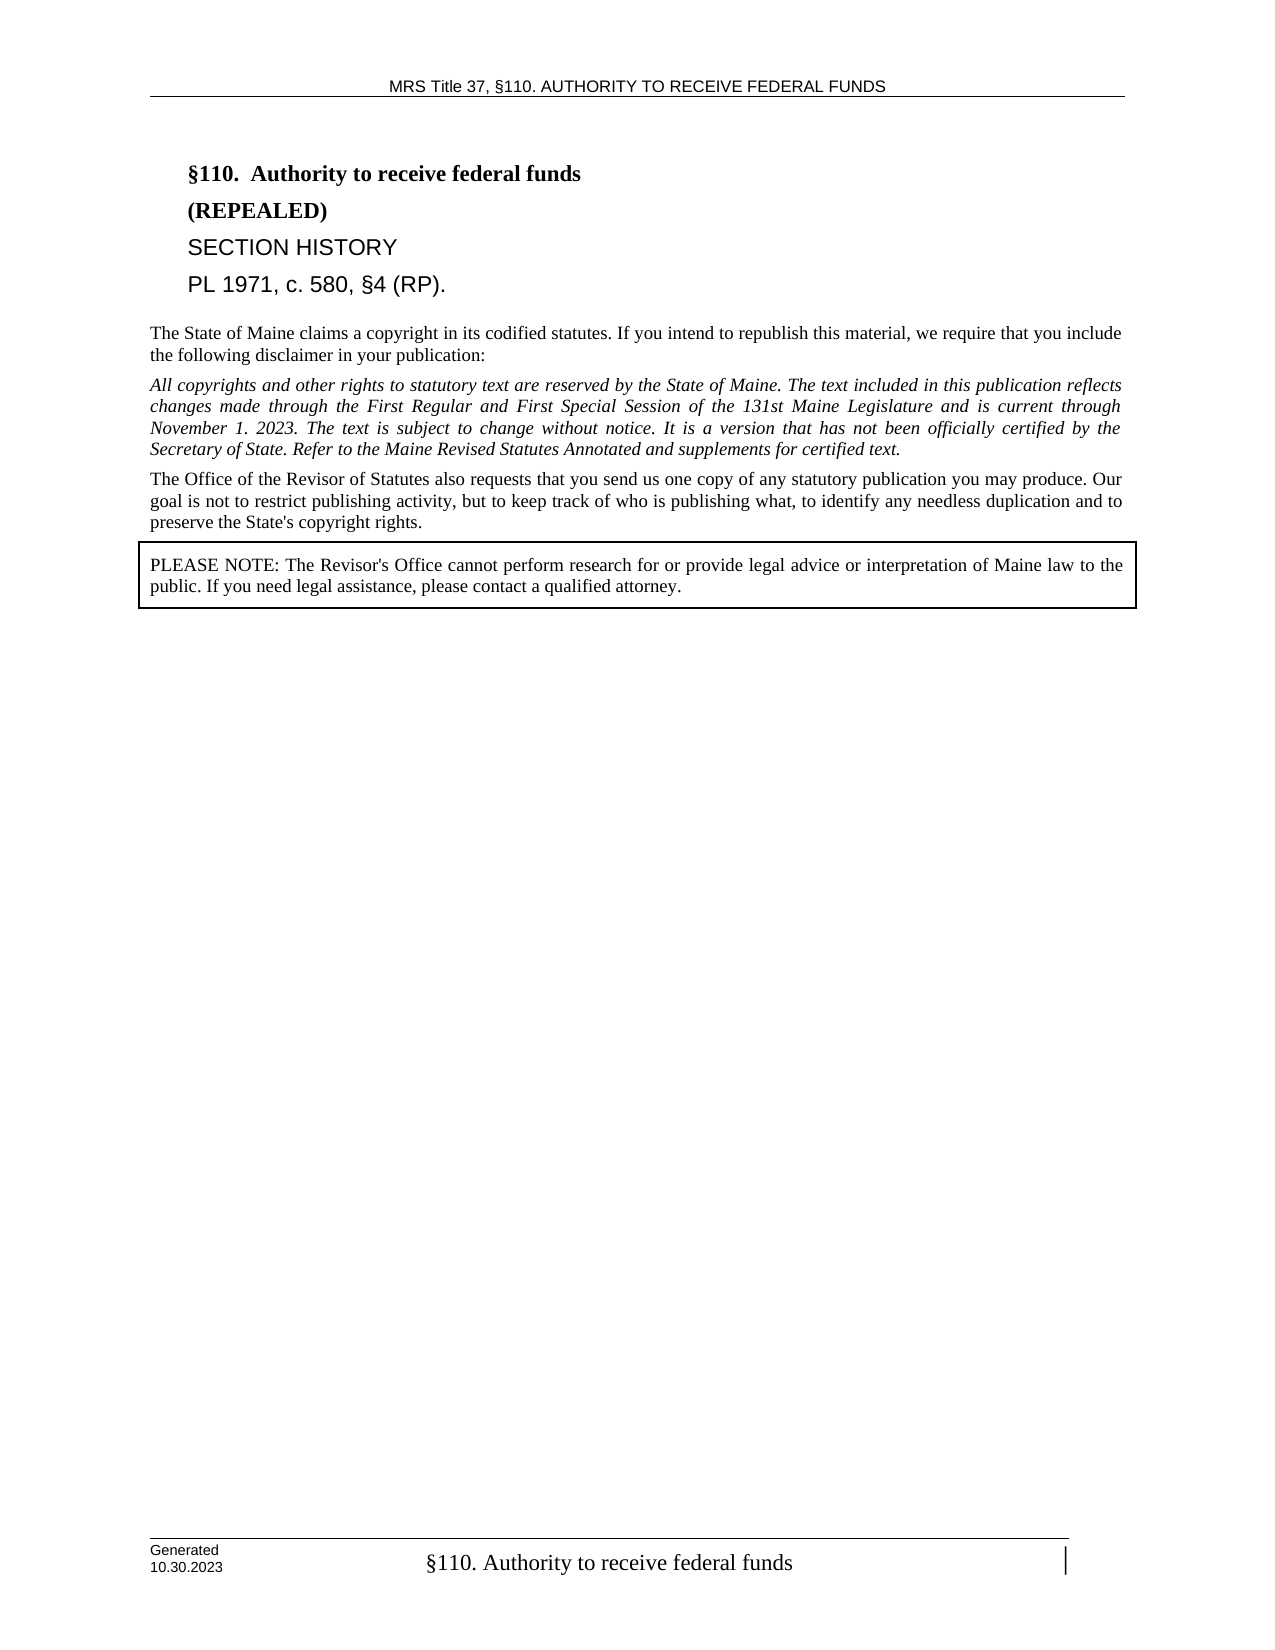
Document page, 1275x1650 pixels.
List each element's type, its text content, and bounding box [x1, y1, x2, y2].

text The Office of the Revisor of Statutes also requests that you send us one copy of any statutory publication you may produce. Our goal is not to restrict publishing activity, but to keep track of who is publishing what, to identify any needless duplication and to preserve the State's copyright rights. [150, 468, 1125, 533]
text (REPEALED) [187, 197, 1125, 223]
text SECTION HISTORY [187, 234, 1125, 260]
text All copyrights and other rights to statutory text are reserved by the State of Maine. The text included in this publication reflects changes made through the First Regular and First Special Session of the 131st Maine Legislature and is current through November 1. 2023 . The text is subject to change without notice. It is a version that has not been officially certified by the Secretary of State. Refer to the Maine Revised Statutes Annotated and supplements for certified text. [150, 373, 1125, 460]
text PLEASE NOTE: The Revisor's Office cannot perform research for or provide legal advice or interpretation of Maine law to the public. If you need legal assistance, please contact a qualified attorney. [140, 543, 1135, 607]
text PL 1971, c. 580, §4 (RP). [187, 271, 1125, 297]
text §110. Authority to receive federal funds [187, 160, 1125, 187]
text The State of Maine claims a copyright in its codified statutes. If you intend to republish this material, we require that you include the following disclaimer in your publication: [150, 322, 1125, 365]
